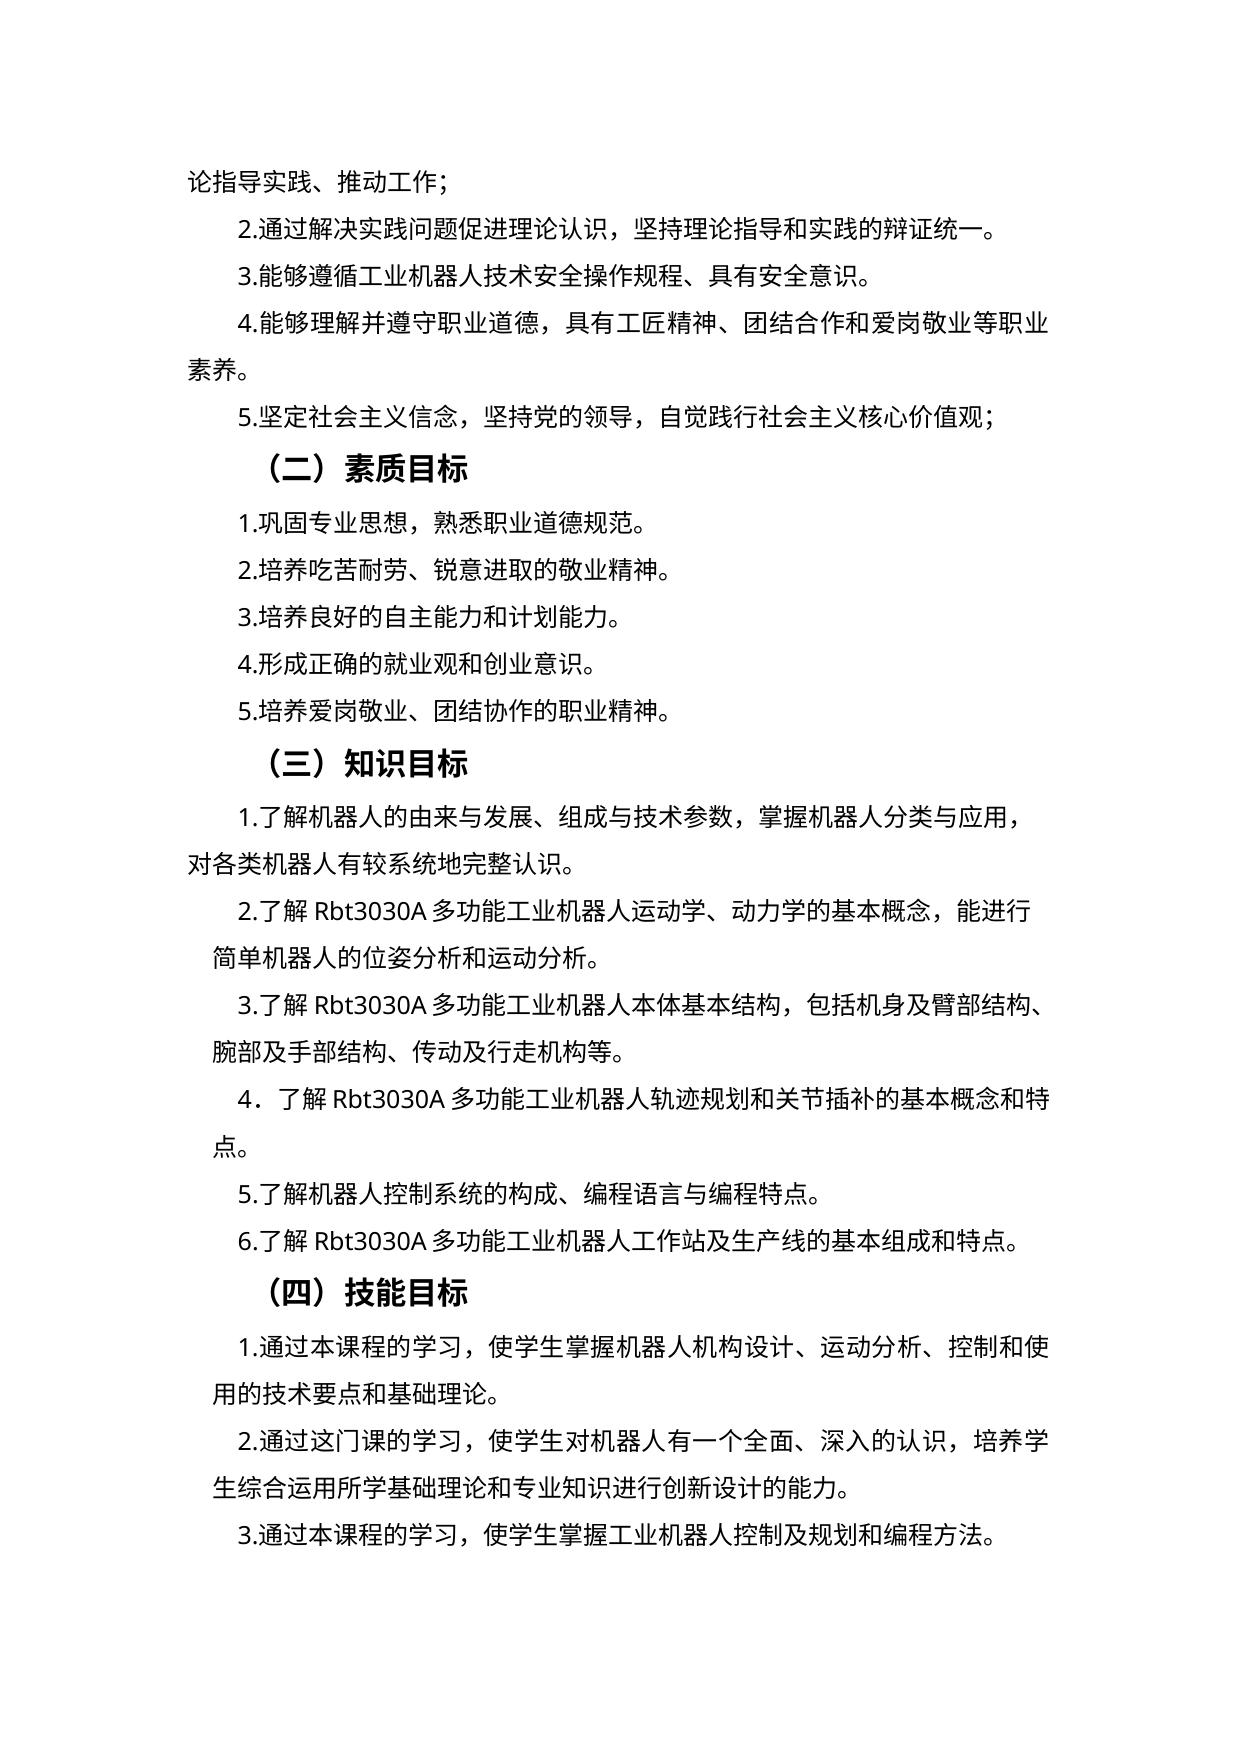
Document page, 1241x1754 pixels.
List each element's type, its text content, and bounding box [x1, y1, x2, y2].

text 4．了解Rbt3030A多功能工业机器人轨迹规划和关节插补的基本概念和特点。 [212, 1080, 1053, 1163]
text 3.通过本课程的学习，使学生掌握工业机器人控制及规划和编程方法。 [212, 1515, 1053, 1552]
text 1.通过本课程的学习，使学生掌握机器人机构设计、运动分析、控制和使用的技术要点和基础理论。 [212, 1327, 1053, 1410]
text 1.巩固专业思想，熟悉职业道德规范。 [187, 503, 1053, 539]
text 5.培养爱岗敬业、团结协作的职业精神。 [187, 692, 1053, 728]
subtitle （三）知识目标 [187, 739, 1053, 784]
text 5.坚定社会主义信念，坚持党的领导，自觉践行社会主义核心价值观； [187, 397, 1053, 434]
text 1.了解机器人的由来与发展、组成与技术参数，掌握机器人分类与应用，对各类机器人有较系统地完整认识。 [187, 797, 1053, 881]
text 2.了解Rbt3030A多功能工业机器人运动学、动力学的基本概念，能进行简单机器人的位姿分析和运动分析。 [212, 892, 1053, 975]
text 4.能够理解并遵守职业道德，具有工匠精神、团结合作和爱岗敬业等职业素养。 [187, 303, 1053, 387]
text 3.了解Rbt3030A多功能工业机器人本体基本结构，包括机身及臂部结构、腕部及手部结构、传动及行走机构等。 [212, 986, 1053, 1069]
text 2.通过解决实践问题促进理论认识，坚持理论指导和实践的辩证统一。 [187, 209, 1053, 245]
text 4.形成正确的就业观和创业意识。 [187, 644, 1053, 681]
text 3.培养良好的自主能力和计划能力。 [187, 597, 1053, 634]
text 6.了解Rbt3030A多功能工业机器人工作站及生产线的基本组成和特点。 [187, 1221, 1053, 1257]
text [187, 162, 1053, 198]
text 2.通过这门课的学习，使学生对机器人有一个全面、深入的认识，培养学生综合运用所学基础理论和专业知识进行创新设计的能力。 [212, 1421, 1053, 1504]
text 5.了解机器人控制系统的构成、编程语言与编程特点。 [187, 1174, 1053, 1210]
text 3.能够遵循工业机器人技术安全操作规程、具有安全意识。 [187, 256, 1053, 292]
subtitle （二）素质目标 [187, 444, 1053, 490]
subtitle （四）技能目标 [187, 1268, 1053, 1313]
text 2.培养吃苦耐劳、锐意进取的敬业精神。 [187, 550, 1053, 587]
